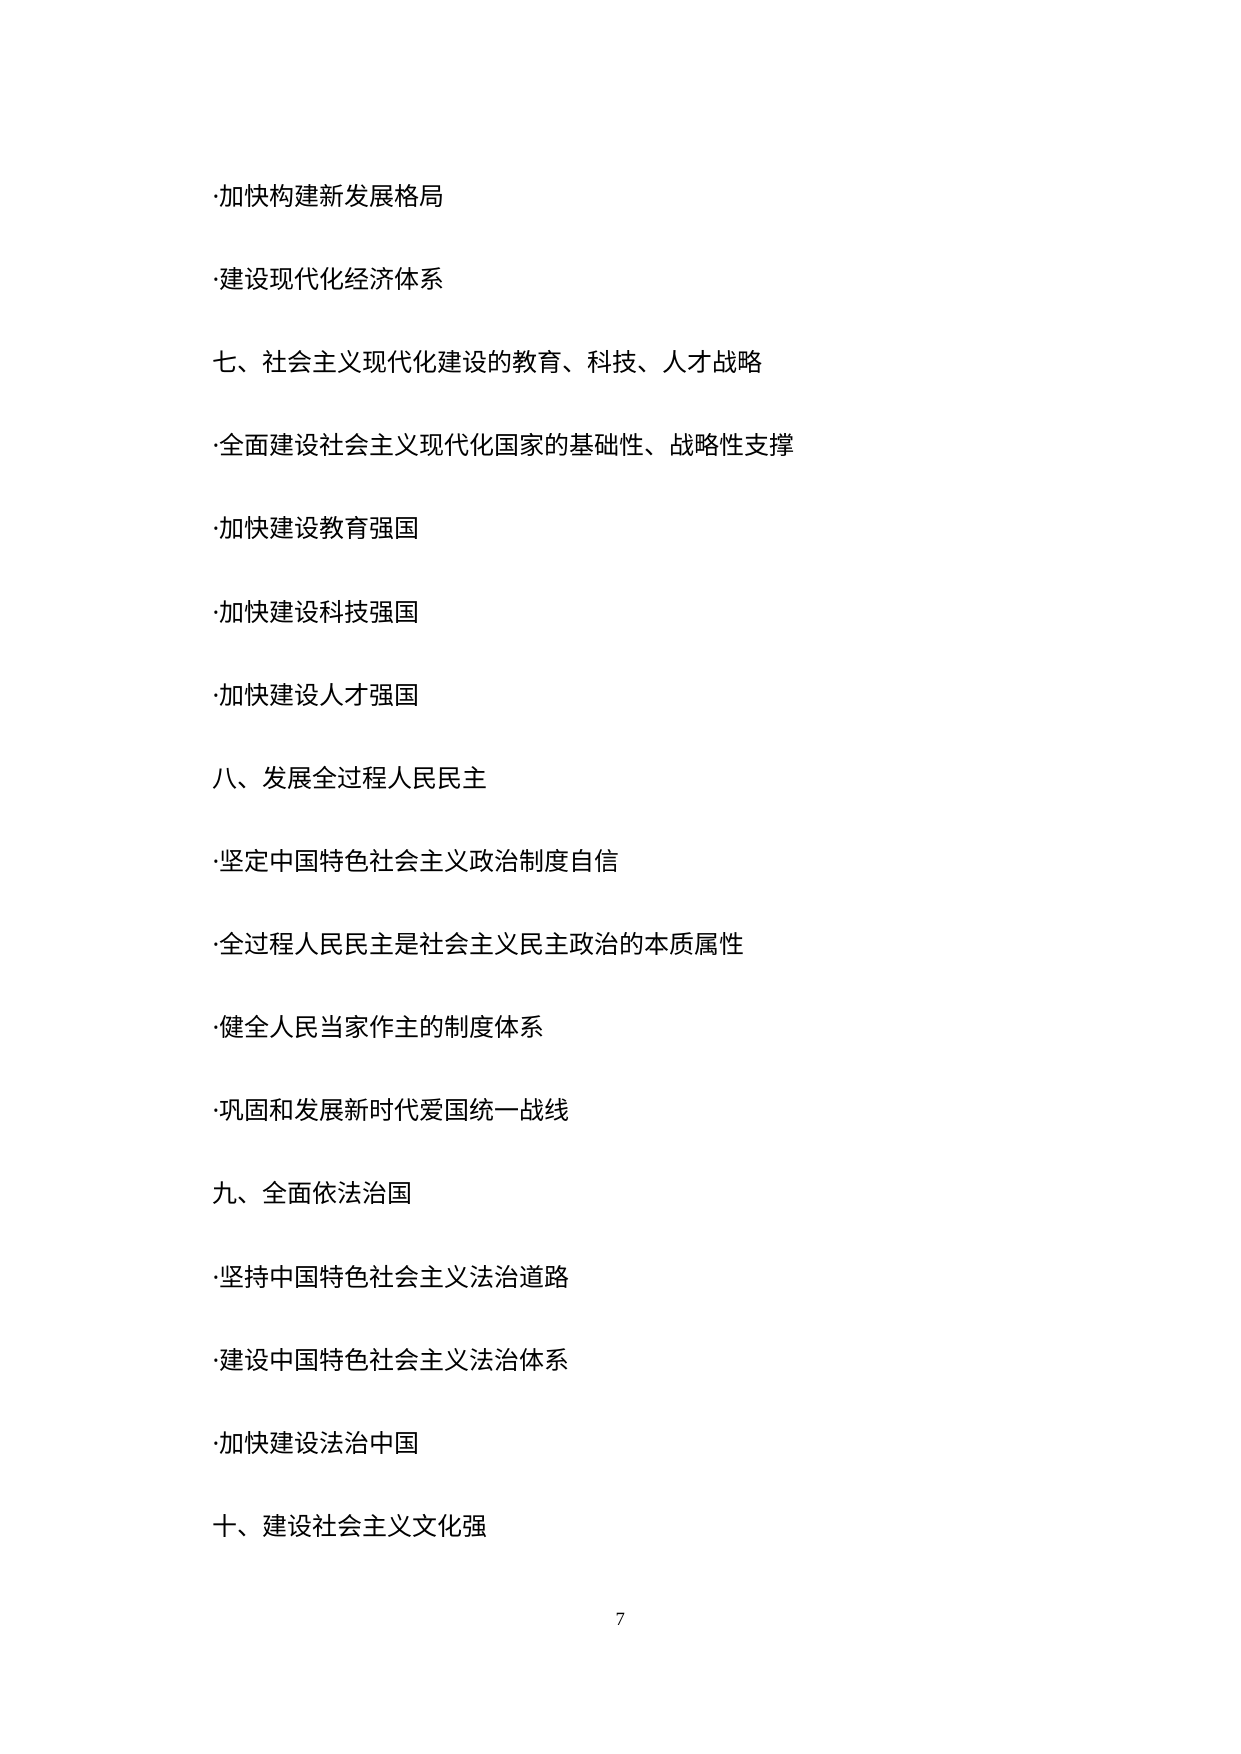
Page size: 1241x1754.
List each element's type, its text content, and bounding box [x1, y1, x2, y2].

text ·全过程人民民主是社会主义民主政治的本质属性 [187, 910, 1053, 975]
text 十、建设社会主义文化强 [187, 1492, 1053, 1557]
text ·坚持中国特色社会主义法治道路 [187, 1243, 1053, 1308]
text 八、发展全过程人民民主 [187, 744, 1053, 809]
text ·建设现代化经济体系 [187, 245, 1053, 310]
text ·建设中国特色社会主义法治体系 [187, 1326, 1053, 1391]
text ·健全人民当家作主的制度体系 [187, 993, 1053, 1058]
text ·坚定中国特色社会主义政治制度自信 [187, 827, 1053, 892]
text ·加快构建新发展格局 [187, 162, 1053, 227]
text ·全面建设社会主义现代化国家的基础性、战略性支撑 [187, 411, 1053, 476]
text ·巩固和发展新时代爱国统一战线 [187, 1076, 1053, 1141]
text ·加快建设教育强国 [187, 494, 1053, 559]
text 七、社会主义现代化建设的教育、科技、人才战略 [187, 328, 1053, 393]
text ·加快建设法治中国 [187, 1409, 1053, 1474]
text 九、全面依法治国 [187, 1159, 1053, 1224]
text ·加快建设科技强国 [187, 578, 1053, 643]
text ·加快建设人才强国 [187, 661, 1053, 726]
